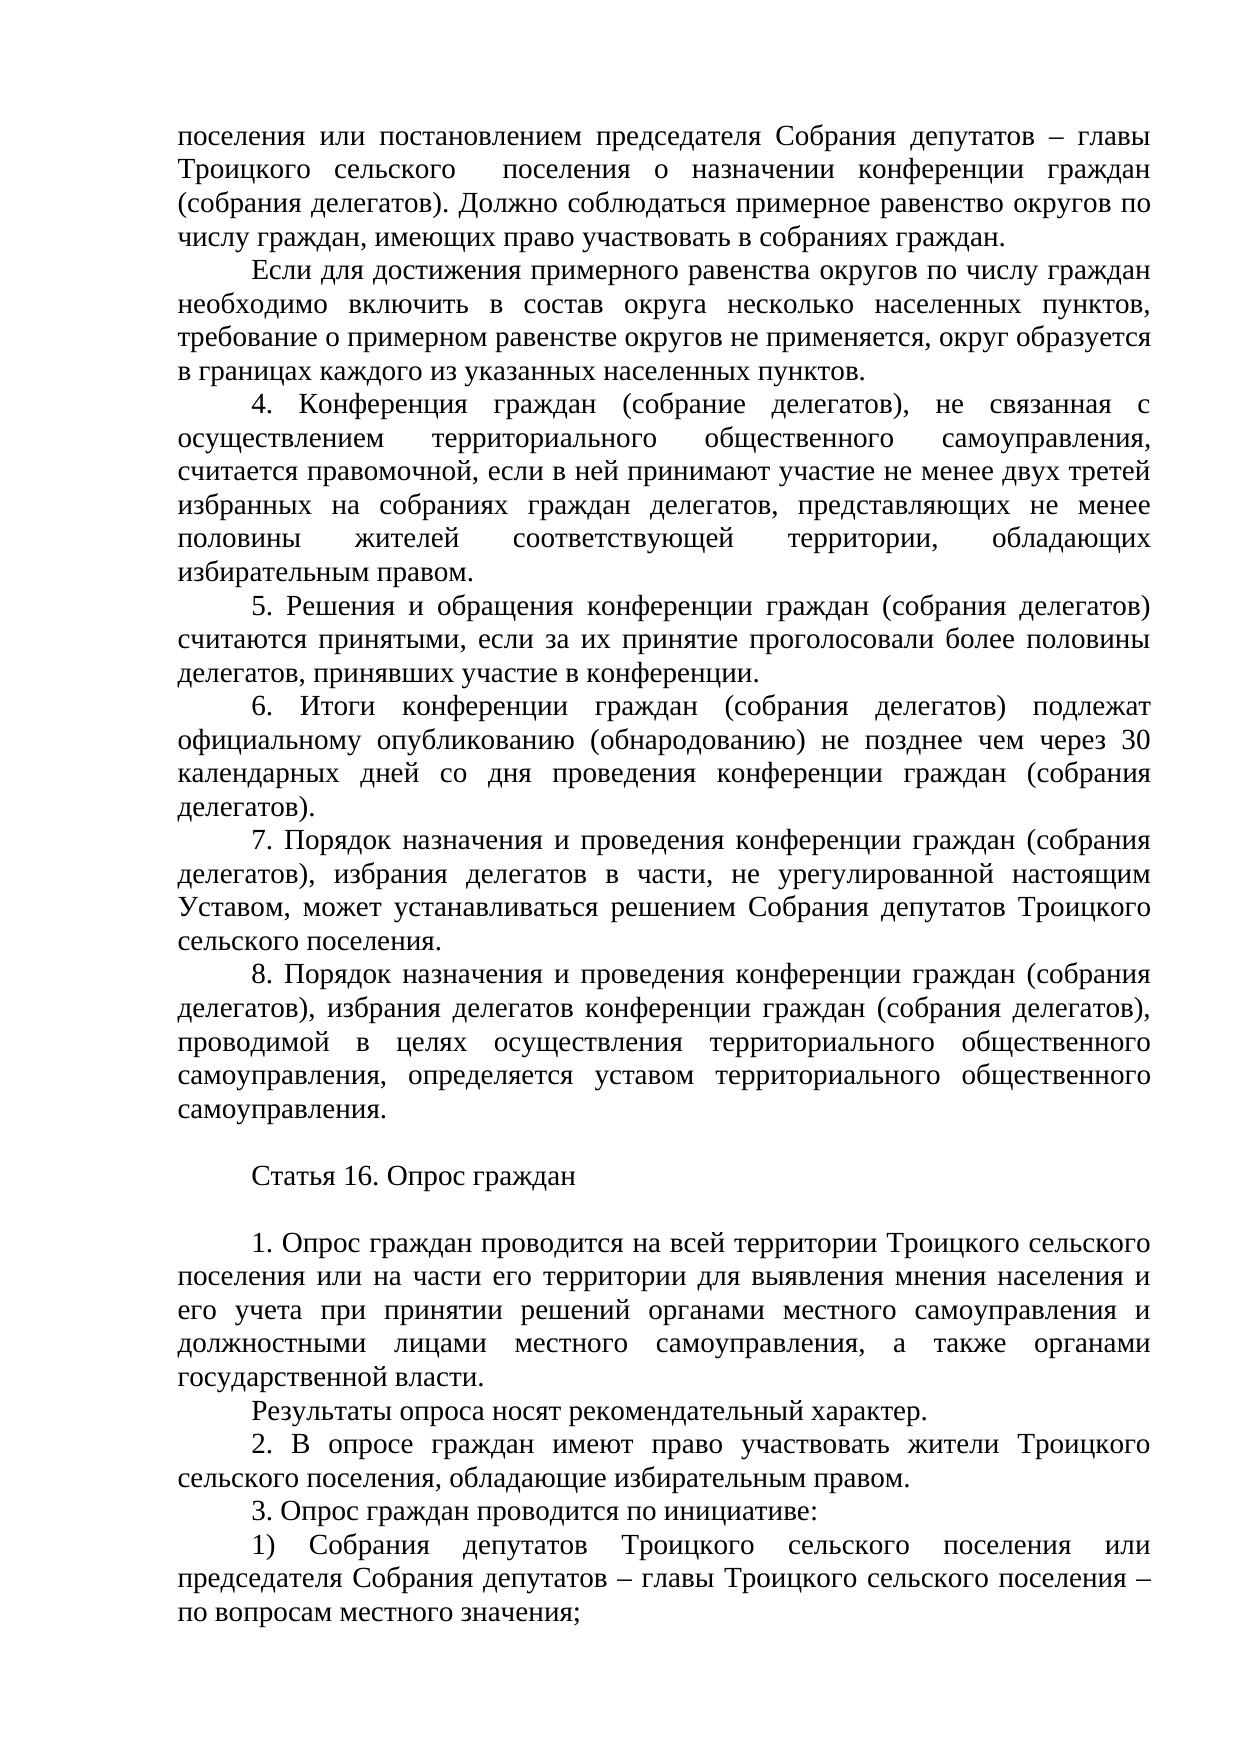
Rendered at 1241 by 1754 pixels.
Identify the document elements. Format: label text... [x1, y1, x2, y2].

text 4. Конференция граждан (собрание делегатов), не связанная с осуществлением территориального общественного самоуправления, считается правомочной, если в ней принимают участие не менее двух третей избранных на собраниях граждан делегатов, представляющих не менее половины жителей соответствующей территории, обладающих избирательным правом. [177, 386, 1152, 588]
text 5. Решения и обращения конференции граждан (собрания делегатов) считаются принятыми, если за их принятие проголосовали более половины делегатов, принявших участие в конференции. [177, 588, 1152, 688]
text 2. В опросе граждан имеют право участвовать жители Троицкого сельского поселения, обладающие избирательным правом. [177, 1426, 1152, 1493]
text 1. Опрос граждан проводится на всей территории Троицкого сельского поселения или на части его территории для выявления мнения населения и его учета при принятии решений органами местного самоуправления и должностными лицами местного самоуправления, а также органами государственной власти. [177, 1225, 1152, 1393]
text 7. Порядок назначения и проведения конференции граждан (собрания делегатов), избрания делегатов в части, не урегулированной настоящим Уставом, может устанавливаться решением Собрания депутатов Троицкого сельского поселения. [177, 822, 1152, 957]
text Результаты опроса носят рекомендательный характер. [177, 1393, 1152, 1426]
text Статья 16. Опрос граждан [177, 1158, 1152, 1191]
text 3. Опрос граждан проводится по инициативе: [177, 1493, 1152, 1527]
text 6. Итоги конференции граждан (собрания делегатов) подлежат официальному опубликованию (обнародованию) не позднее чем через 30 календарных дней со дня проведения конференции граждан (собрания делегатов). [177, 688, 1152, 822]
text 1) Собрания депутатов Троицкого сельского поселения или председателя Собрания депутатов – главы Троицкого сельского поселения – по вопросам местного значения; [177, 1527, 1152, 1627]
text Если для достижения примерного равенства округов по числу граждан необходимо включить в состав округа несколько населенных пунктов, требование о примерном равенстве округов не применяется, округ образуется в границах каждого из указанных населенных пунктов. [177, 252, 1152, 386]
text 8. Порядок назначения и проведения конференции граждан (собрания делегатов), избрания делегатов конференции граждан (собрания делегатов), проводимой в целях осуществления территориального общественного самоуправления, определяется уставом территориального общественного самоуправления. [177, 957, 1152, 1124]
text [177, 118, 1152, 252]
